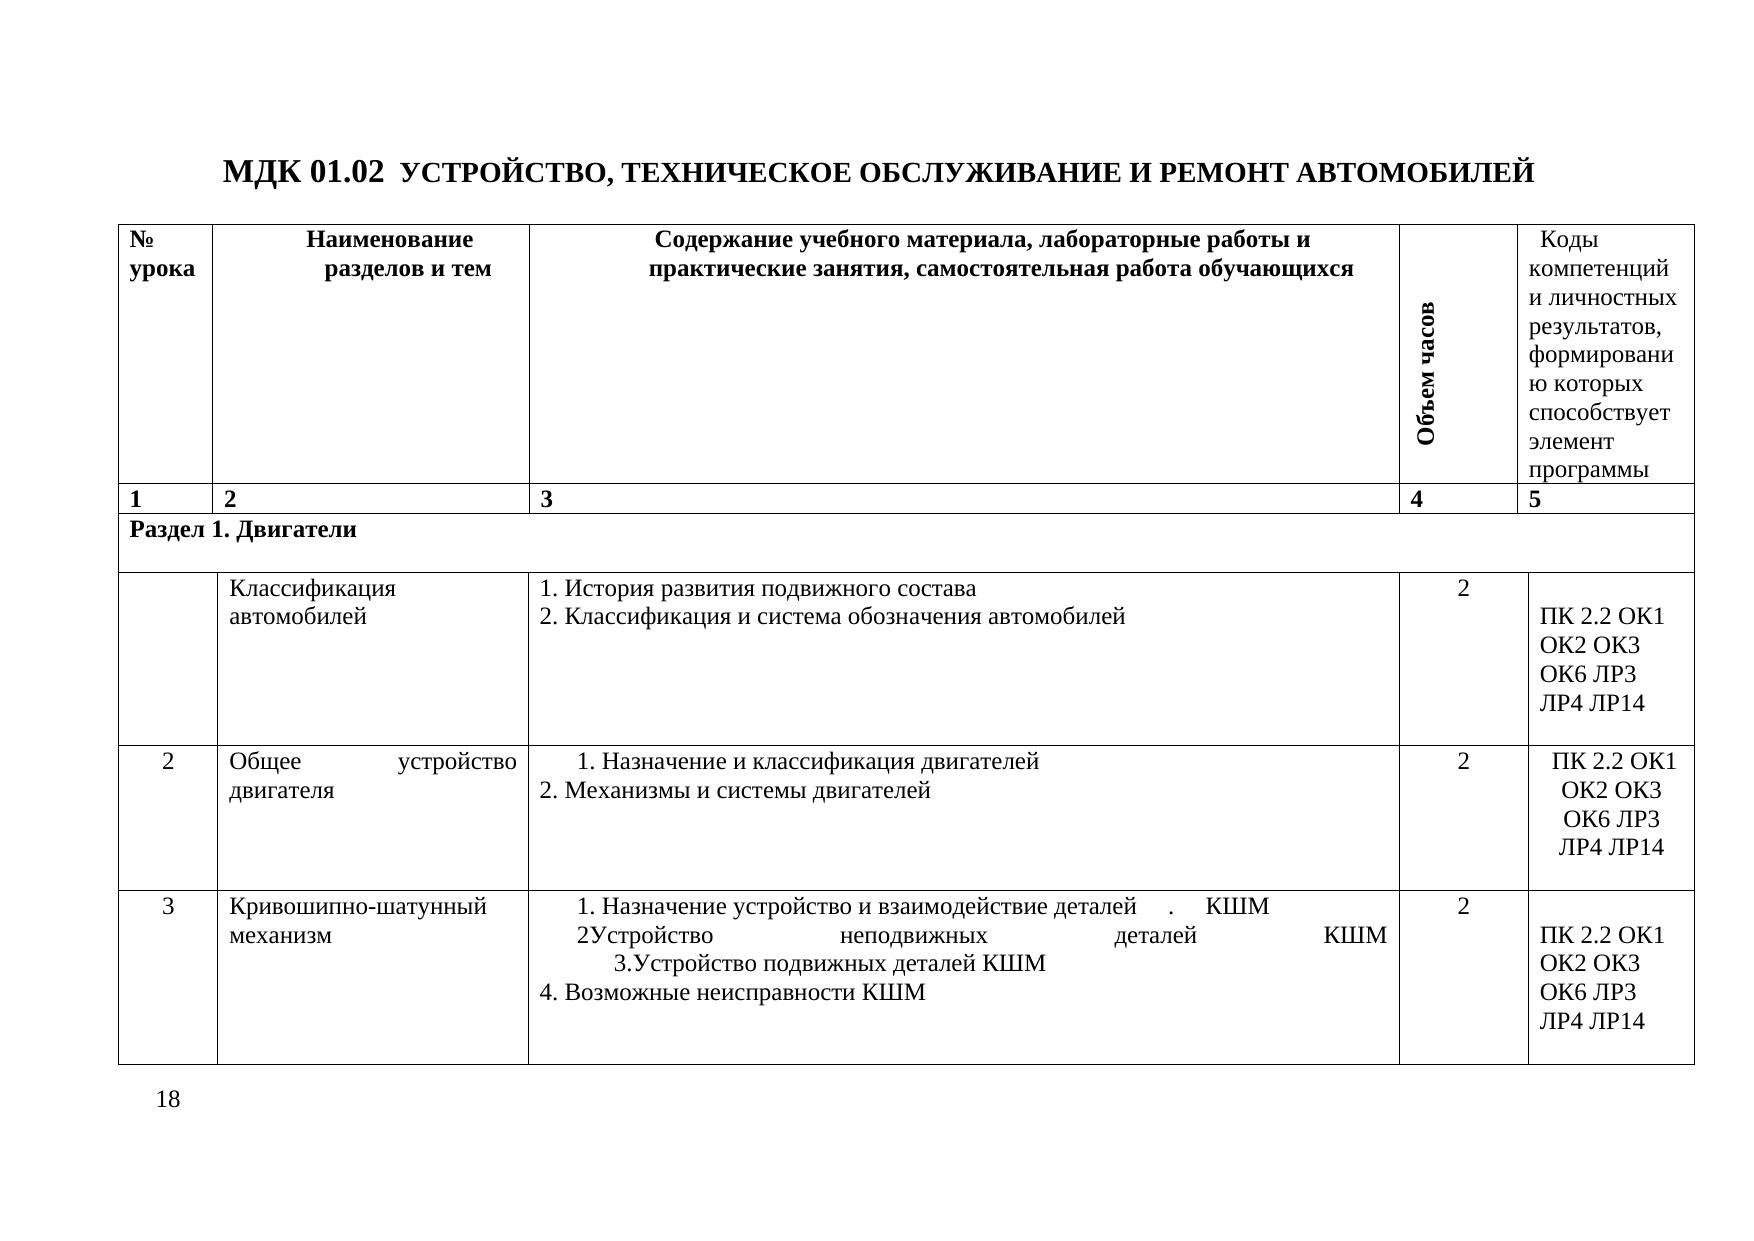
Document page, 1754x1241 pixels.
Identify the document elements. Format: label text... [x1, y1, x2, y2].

table_cell 2 [1400, 573, 1528, 745]
table_header Объем часов [1400, 225, 1517, 483]
table_cell Кривошипно-шатунный механизм [218, 891, 528, 1063]
table_cell 4 [1400, 484, 1517, 513]
table_cell 3 [119, 891, 217, 1063]
table_cell 1. Назначение и классификация двигателей 2. Механизмы и системы двигателей [529, 746, 1399, 890]
subtitle МДК 01.02 УСТРОЙСТВО, ТЕХНИЧЕСКОЕ ОБСЛУЖИВАНИЕ И РЕМОНТ АВТОМОБИЛЕЙ [118, 152, 1636, 190]
table_cell Классификация автомобилей [218, 573, 528, 745]
table_header Коды компетенций и личностных результатов, формированию которых способствует элемент программы [1518, 225, 1694, 483]
table_cell 2 [119, 746, 217, 890]
table_header Наименование разделов и тем [213, 225, 529, 483]
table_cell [1529, 891, 1694, 1063]
table_cell 1 [119, 484, 212, 513]
table_cell 2 [1400, 746, 1528, 890]
table_cell 2 [1400, 891, 1528, 1063]
table_cell Раздел 1. Двигатели [119, 514, 1694, 572]
table_cell 5 [1518, 484, 1694, 513]
table_cell 2 [213, 484, 529, 513]
table_cell ПК 2.2 ОК1 ОК2 ОК3 ОК6 ЛР3 ЛР4 ЛР14 [1529, 746, 1694, 890]
table_cell 1. История развития подвижного состава 2. Классификация и система обозначения автомобилей [529, 573, 1399, 745]
table_cell ПК 2.2 ОК1 ОК2 ОК3 ОК6 ЛР3 ЛР4 ЛР14 [1529, 573, 1694, 745]
table_cell Общее устройство двигателя [218, 746, 528, 890]
table_cell [119, 573, 217, 745]
table_header № урока [119, 225, 212, 483]
table_cell 3 [530, 484, 1399, 513]
table_cell 1. Назначение устройство и взаимодействие деталей . КШМ 2Устройство неподвижных деталей КШМ 3.Устройство подвижных деталей КШМ 4. Возможные неисправности КШМ [529, 891, 1399, 1063]
table_header Содержание учебного материала, лабораторные работы и практические занятия, самостоятельная работа обучающихся [530, 225, 1399, 483]
